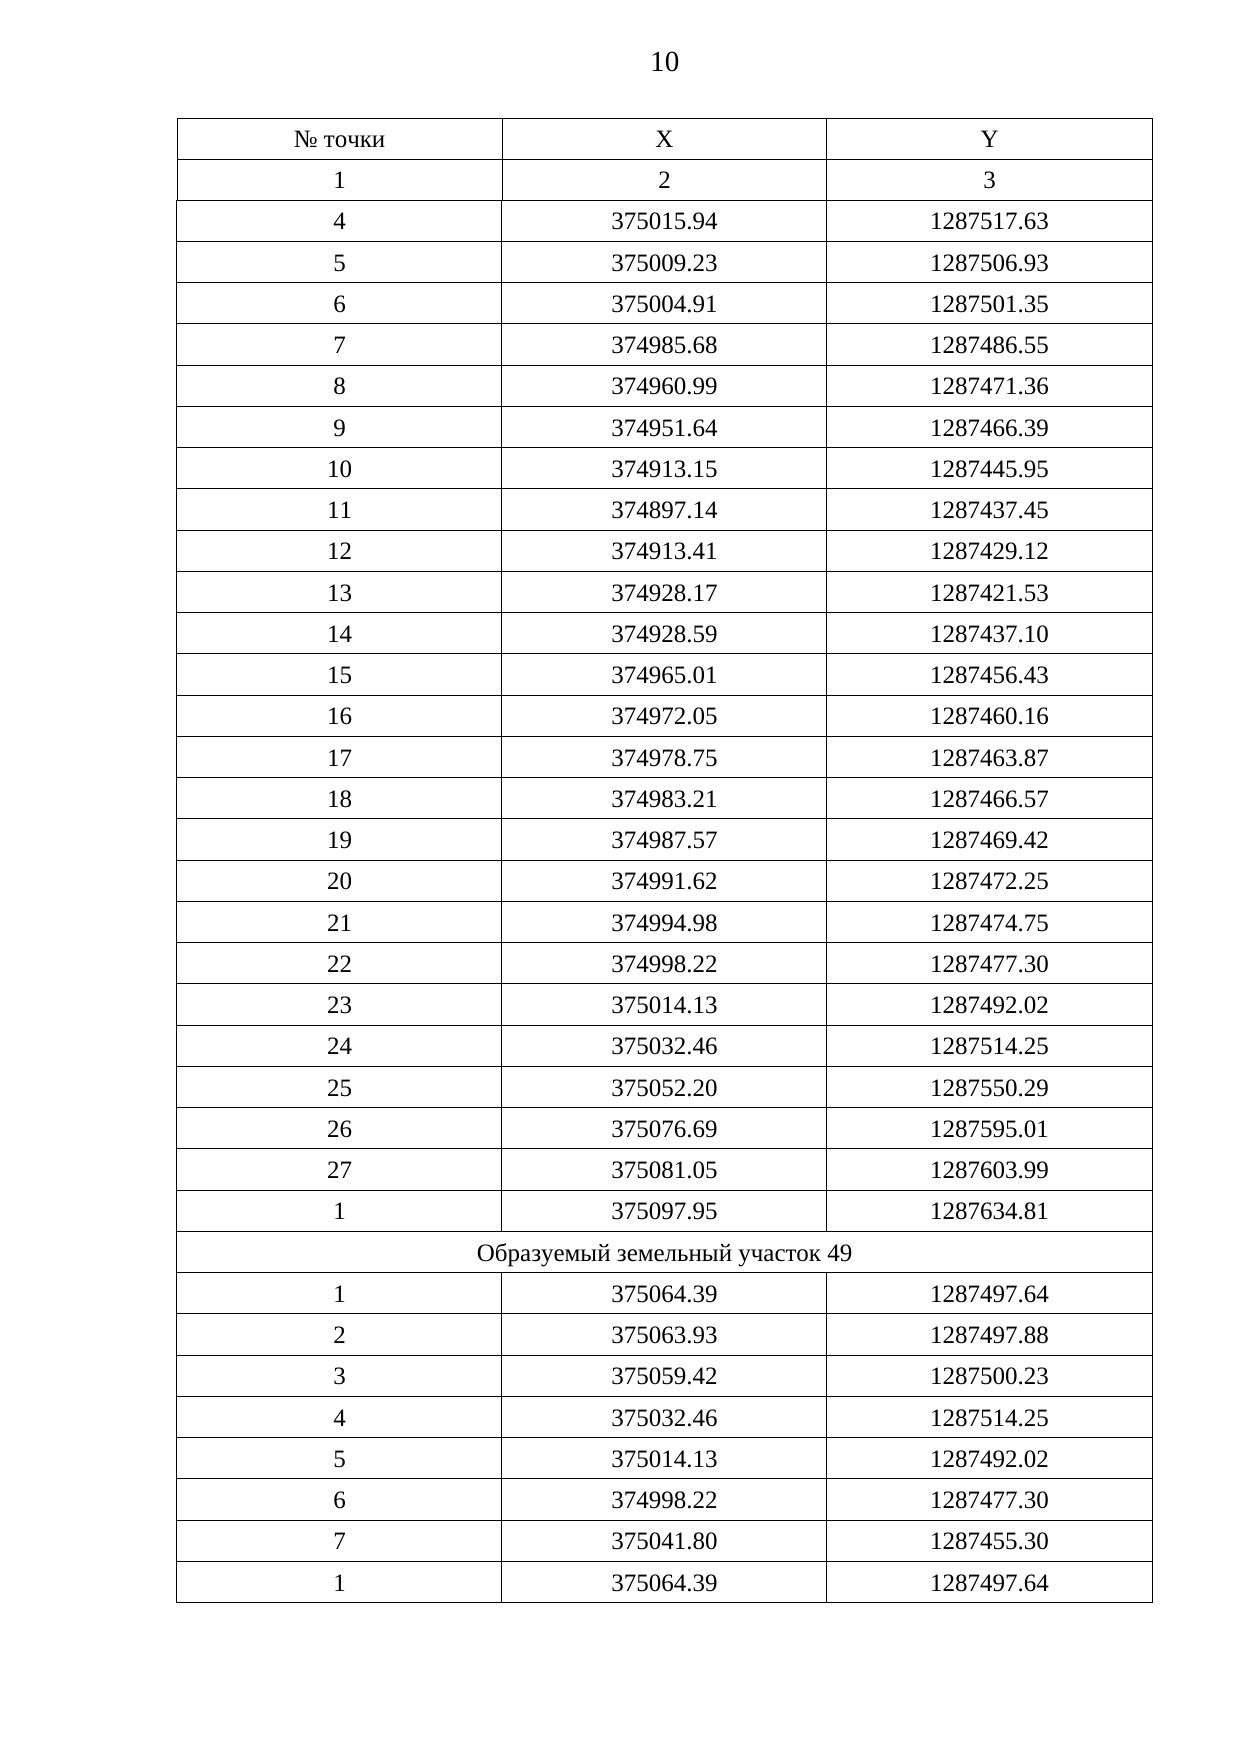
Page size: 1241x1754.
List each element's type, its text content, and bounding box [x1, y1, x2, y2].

table_header X [503, 119, 826, 159]
table_cell 3 [827, 160, 1152, 199]
table_cell 23 [177, 984, 501, 1024]
table_cell 6 [177, 283, 501, 323]
table_cell 1287460.16 [827, 696, 1152, 736]
table_cell 1287517.63 [827, 201, 1152, 241]
table_cell 375081.05 [502, 1149, 826, 1189]
table_cell 14 [177, 613, 501, 653]
table_cell 1287634.81 [827, 1191, 1152, 1231]
table_cell 7 [177, 1521, 501, 1561]
table_cell 375064.39 [502, 1273, 826, 1313]
table_cell 374987.57 [502, 819, 826, 859]
table_cell 374913.15 [502, 448, 826, 488]
table_cell 1287455.30 [827, 1521, 1152, 1561]
table_cell 8 [177, 366, 501, 406]
table_header Y [827, 119, 1152, 159]
table_cell 26 [177, 1108, 501, 1148]
table_cell 374928.59 [502, 613, 826, 653]
table_cell 1287595.01 [827, 1108, 1152, 1148]
table_cell 5 [177, 1438, 501, 1478]
table_cell 1287603.99 [827, 1149, 1152, 1189]
table_cell 375097.95 [502, 1191, 826, 1231]
table_cell 3 [177, 1356, 501, 1396]
table_cell 6 [177, 1479, 501, 1519]
table_cell 15 [177, 654, 501, 694]
table_cell 1287497.64 [827, 1562, 1152, 1602]
table_cell 374991.62 [502, 861, 826, 901]
table_cell 1287492.02 [827, 984, 1152, 1024]
table_cell 1287514.25 [827, 1397, 1152, 1437]
table_cell 1287486.55 [827, 324, 1152, 364]
table_cell 374998.22 [502, 1479, 826, 1519]
table_cell 375004.91 [502, 283, 826, 323]
table_cell 1287421.53 [827, 572, 1152, 612]
table_cell 375015.94 [502, 201, 826, 241]
table_cell 1287497.64 [827, 1273, 1152, 1313]
table_cell 21 [177, 902, 501, 942]
table_cell 1287463.87 [827, 737, 1152, 777]
table_cell 1 [177, 1191, 501, 1231]
table_cell 1287429.12 [827, 531, 1152, 571]
table_cell 375032.46 [502, 1397, 826, 1437]
table_cell 374983.21 [502, 778, 826, 818]
table_cell 375032.46 [502, 1026, 826, 1066]
table_cell 4 [177, 1397, 501, 1437]
table_cell 374951.64 [502, 407, 826, 447]
table_cell 1287477.30 [827, 1479, 1152, 1519]
table_cell 27 [177, 1149, 501, 1189]
table_cell 375063.93 [502, 1314, 826, 1354]
table_cell 374928.17 [502, 572, 826, 612]
table_cell 375014.13 [502, 1438, 826, 1478]
table_cell 1287471.36 [827, 366, 1152, 406]
table_cell 24 [177, 1026, 501, 1066]
table_cell 13 [177, 572, 501, 612]
table_cell 1 [177, 1273, 501, 1313]
table_cell 375009.23 [502, 242, 826, 282]
table_cell 374994.98 [502, 902, 826, 942]
table_cell 12 [177, 531, 501, 571]
table_cell 1287437.45 [827, 489, 1152, 529]
table_cell 7 [177, 324, 501, 364]
table_cell 375064.39 [502, 1562, 826, 1602]
table_cell 1287469.42 [827, 819, 1152, 859]
table_cell 2 [503, 160, 826, 199]
table_cell 17 [177, 737, 501, 777]
table_cell 1287466.39 [827, 407, 1152, 447]
table_cell 375076.69 [502, 1108, 826, 1148]
table_cell 1287492.02 [827, 1438, 1152, 1478]
table_cell 10 [177, 448, 501, 488]
table_cell 1287456.43 [827, 654, 1152, 694]
table_cell 374978.75 [502, 737, 826, 777]
table_cell 1287506.93 [827, 242, 1152, 282]
table_cell 1287497.88 [827, 1314, 1152, 1354]
table_cell Образуемый земельный участок 49 [177, 1232, 1152, 1272]
table_cell 1287437.10 [827, 613, 1152, 653]
table_cell 1287501.35 [827, 283, 1152, 323]
table_cell 11 [177, 489, 501, 529]
table_cell 1 [177, 1562, 501, 1602]
table_cell 1287472.25 [827, 861, 1152, 901]
table_header № точки [178, 119, 502, 159]
table_cell 374960.99 [502, 366, 826, 406]
table_cell 374897.14 [502, 489, 826, 529]
table_cell 374913.41 [502, 531, 826, 571]
table_cell 1 [178, 160, 502, 199]
table_cell 1287514.25 [827, 1026, 1152, 1066]
table_cell 1287477.30 [827, 943, 1152, 983]
table_cell 16 [177, 696, 501, 736]
table_cell 375052.20 [502, 1067, 826, 1107]
table_cell 25 [177, 1067, 501, 1107]
table_cell 375041.80 [502, 1521, 826, 1561]
table_cell 374965.01 [502, 654, 826, 694]
table_cell 375059.42 [502, 1356, 826, 1396]
table_cell 4 [177, 201, 501, 241]
table_cell 375014.13 [502, 984, 826, 1024]
table_cell 5 [177, 242, 501, 282]
table_cell 1287474.75 [827, 902, 1152, 942]
table_cell 1287500.23 [827, 1356, 1152, 1396]
table_cell 1287445.95 [827, 448, 1152, 488]
table_cell 20 [177, 861, 501, 901]
table_cell 22 [177, 943, 501, 983]
table_cell 1287550.29 [827, 1067, 1152, 1107]
table_cell 19 [177, 819, 501, 859]
table_cell 374998.22 [502, 943, 826, 983]
table_cell 9 [177, 407, 501, 447]
table_cell 1287466.57 [827, 778, 1152, 818]
table_cell 18 [177, 778, 501, 818]
table_cell 374985.68 [502, 324, 826, 364]
table_cell 2 [177, 1314, 501, 1354]
table_cell 374972.05 [502, 696, 826, 736]
